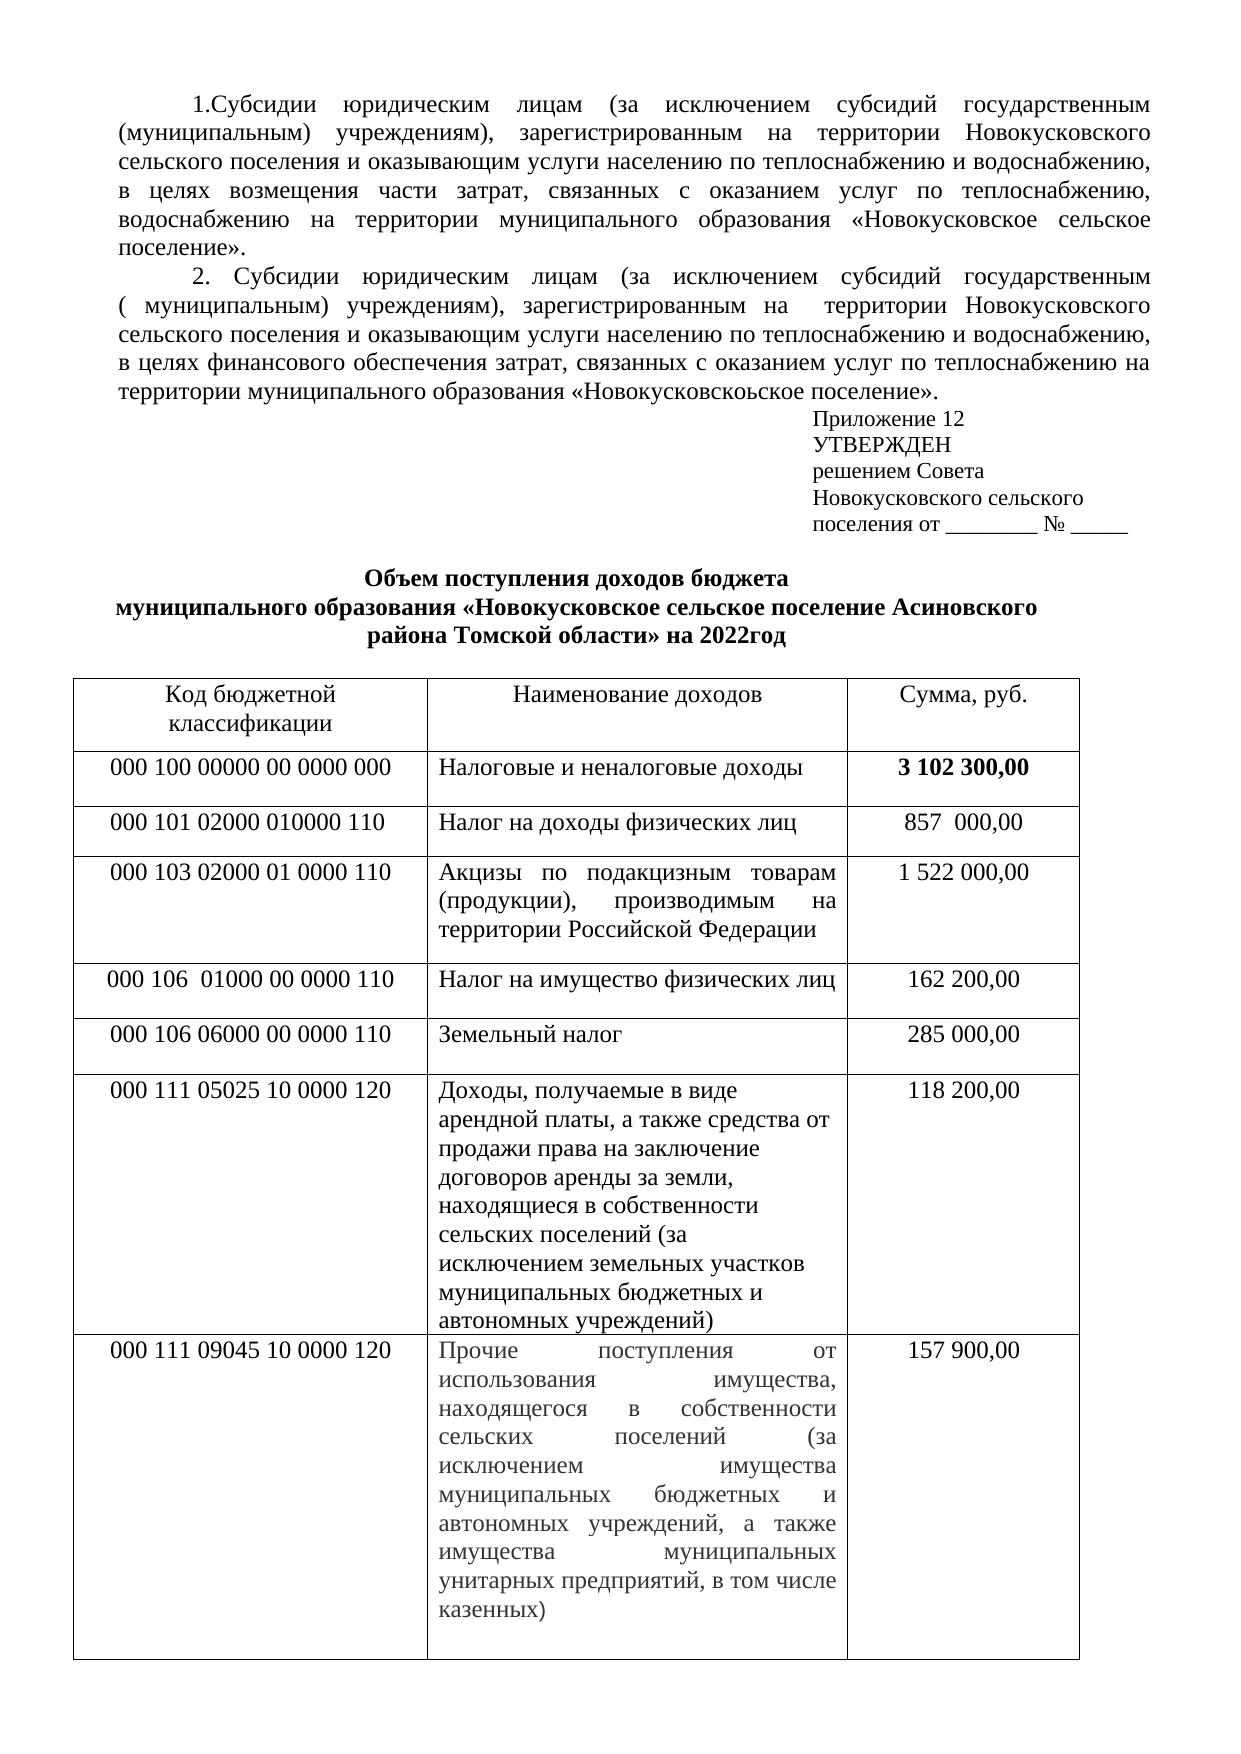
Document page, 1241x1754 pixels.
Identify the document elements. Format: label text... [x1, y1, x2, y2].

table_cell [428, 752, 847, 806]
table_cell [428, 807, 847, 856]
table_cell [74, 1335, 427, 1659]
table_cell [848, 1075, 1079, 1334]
text поселения от ________ № _____ [812, 510, 1152, 537]
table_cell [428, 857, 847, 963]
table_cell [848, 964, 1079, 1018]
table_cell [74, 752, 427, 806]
text Новокусковского сельского [812, 484, 1152, 510]
text Приложение 12 [812, 405, 1152, 431]
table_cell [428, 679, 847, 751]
text решением Совета [812, 458, 1152, 484]
text УТВЕРЖДЕН [812, 431, 1152, 458]
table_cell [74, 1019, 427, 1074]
text 1.Субсидии юридическим лицам (за исключением субсидий государственным (муниципальным) учреждениям), зарегистрированным на территории Новокусковского сельского поселения и оказывающим услуги населению по теплоснабжению и водоснабжению, в целях возмещения части затрат, связанных с оказанием услуг по теплоснабжению, водоснабжению на территории муниципального образования «Новокусковское сельское поселение». [118, 89, 1152, 261]
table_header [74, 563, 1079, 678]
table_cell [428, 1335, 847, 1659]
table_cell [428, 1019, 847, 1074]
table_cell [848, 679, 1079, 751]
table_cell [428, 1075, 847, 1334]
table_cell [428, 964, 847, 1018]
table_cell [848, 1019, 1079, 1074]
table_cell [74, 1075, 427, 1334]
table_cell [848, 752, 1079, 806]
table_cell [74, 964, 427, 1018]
text 2. Субсидии юридическим лицам (за исключением субсидий государственным ( муниципальным) учреждениям), зарегистрированным на территории Новокусковского сельского поселения и оказывающим услуги населению по теплоснабжению и водоснабжению, в целях финансового обеспечения затрат, связанных с оказанием услуг по теплоснабжению на территории муниципального образования «Новокусковскоьское поселение». [118, 261, 1152, 405]
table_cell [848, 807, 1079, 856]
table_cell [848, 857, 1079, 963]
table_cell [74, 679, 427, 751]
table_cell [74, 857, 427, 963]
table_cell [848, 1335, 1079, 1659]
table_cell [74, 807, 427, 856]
